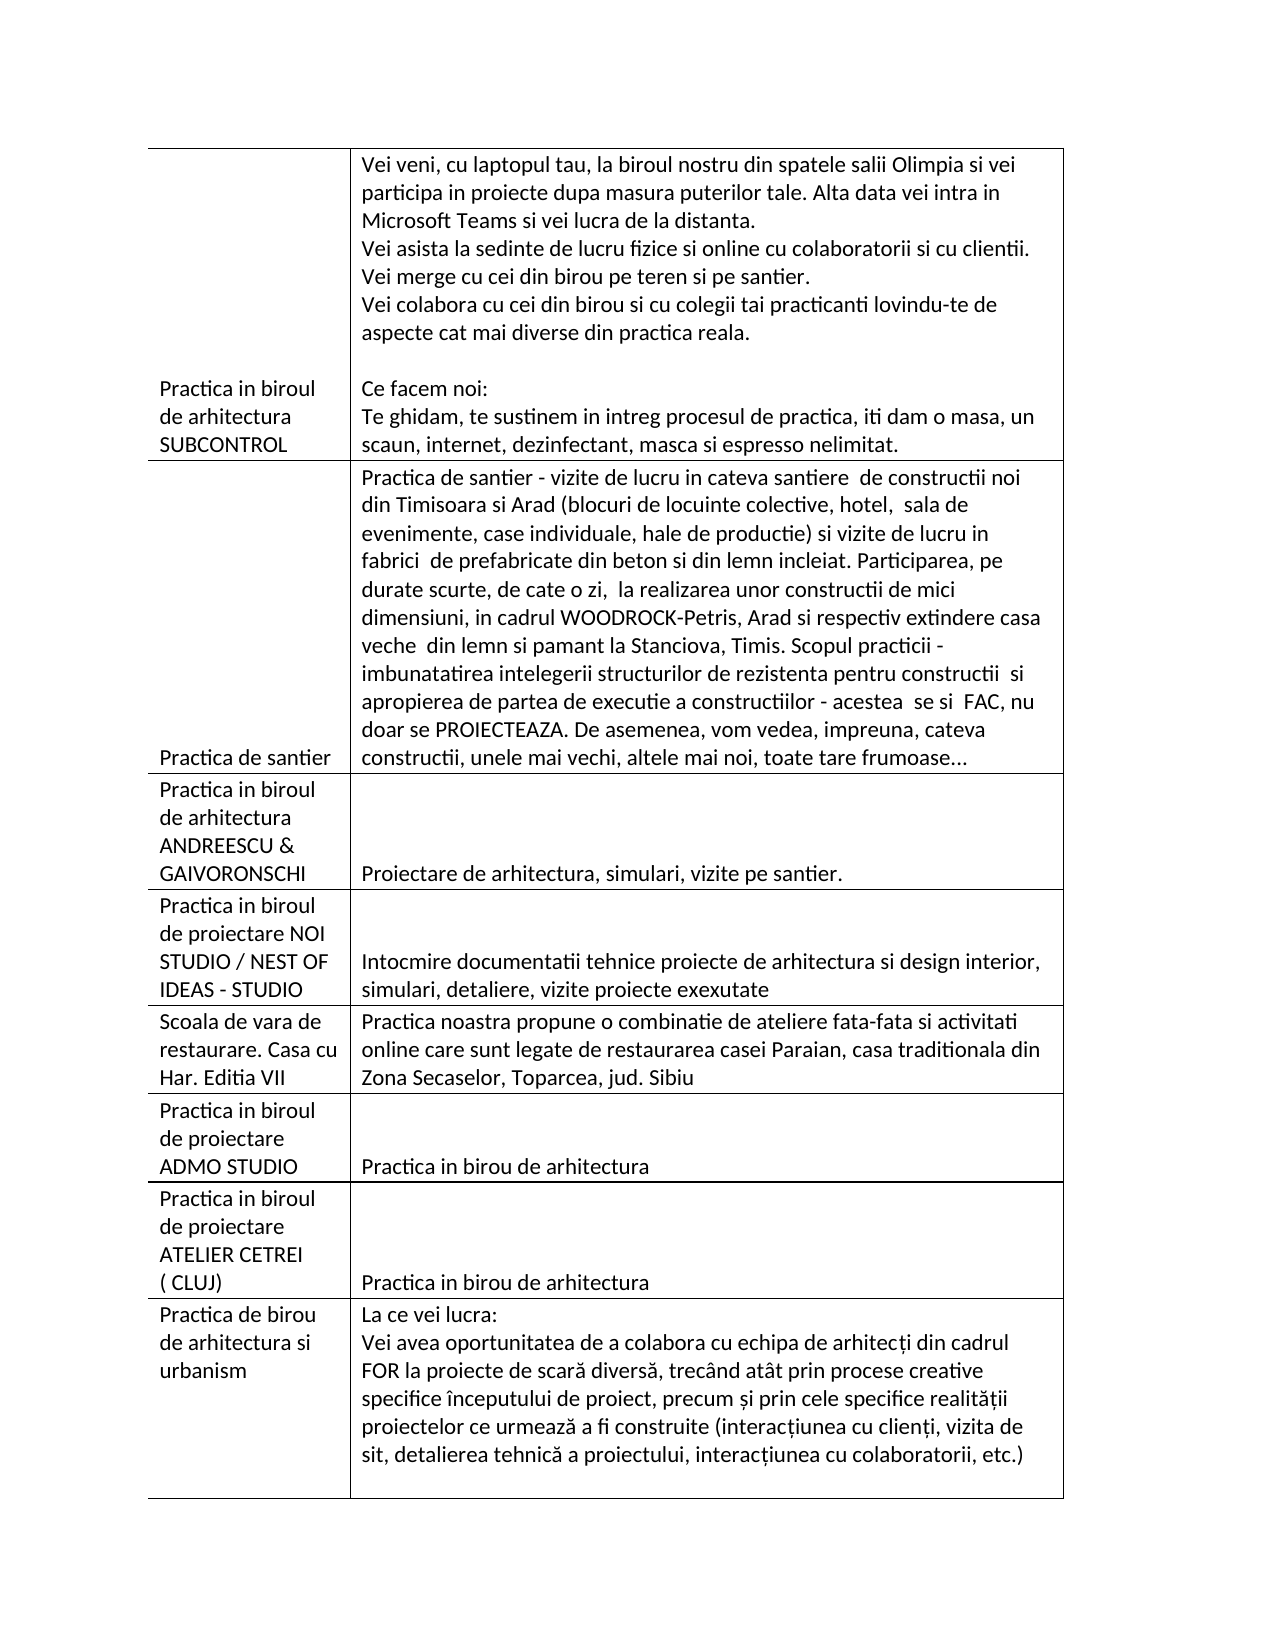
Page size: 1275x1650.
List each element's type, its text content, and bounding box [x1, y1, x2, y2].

table_cell Practica in biroul de arhitectura ANDREESCU & GAIVORONSCHI [148, 774, 350, 889]
table_cell Practica in biroul de proiectare NOI STUDIO / NEST OF IDEAS - STUDIO [148, 890, 350, 1005]
table_cell Practica de santier - vizite de lucru in cateva santiere de constructii noi din Timisoara si Arad (blocuri de locuinte colective, hotel, sala de evenimente, case individuale, hale de productie) si vizite de lucru in fabrici de prefabricate din beton si din lemn incleiat. Participarea, pe durate scurte, de cate o zi, la realizarea unor constructii de mici dimensiuni, in cadrul WOODROCK-Petris, Arad si respectiv extindere casa veche din lemn si pamant la Stanciova, Timis. Scopul practicii - imbunatatirea intelegerii structurilor de rezistenta pentru constructii si apropierea de partea de executie a constructiilor - acestea se si FAC, nu doar se PROIECTEAZA. De asemenea, vom vedea, impreuna, cateva constructii, unele mai vechi, altele mai noi, toate tare frumoase... [351, 461, 1063, 772]
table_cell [148, 1299, 350, 1498]
table_cell Practica in birou de arhitectura [351, 1183, 1063, 1298]
table_cell Practica in biroul de proiectare ADMO STUDIO [148, 1094, 350, 1181]
table_cell Intocmire documentatii tehnice proiecte de arhitectura si design interior, simulari, detaliere, vizite proiecte exexutate [351, 890, 1063, 1005]
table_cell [148, 149, 350, 460]
table_cell Practica in biroul de proiectare ATELIER CETREI ( CLUJ) [148, 1183, 350, 1298]
table_cell Scoala de vara de restaurare. Casa cu Har. Editia VII [148, 1006, 350, 1093]
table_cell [351, 149, 1063, 460]
table_cell Practica noastra propune o combinatie de ateliere fata-fata si activitati online care sunt legate de restaurarea casei Paraian, casa traditionala din Zona Secaselor, Toparcea, jud. Sibiu [351, 1006, 1063, 1093]
table_cell Proiectare de arhitectura, simulari, vizite pe santier. [351, 774, 1063, 889]
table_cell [351, 1299, 1063, 1498]
table_cell Practica in birou de arhitectura [351, 1094, 1063, 1181]
table_cell Practica de santier [148, 461, 350, 772]
